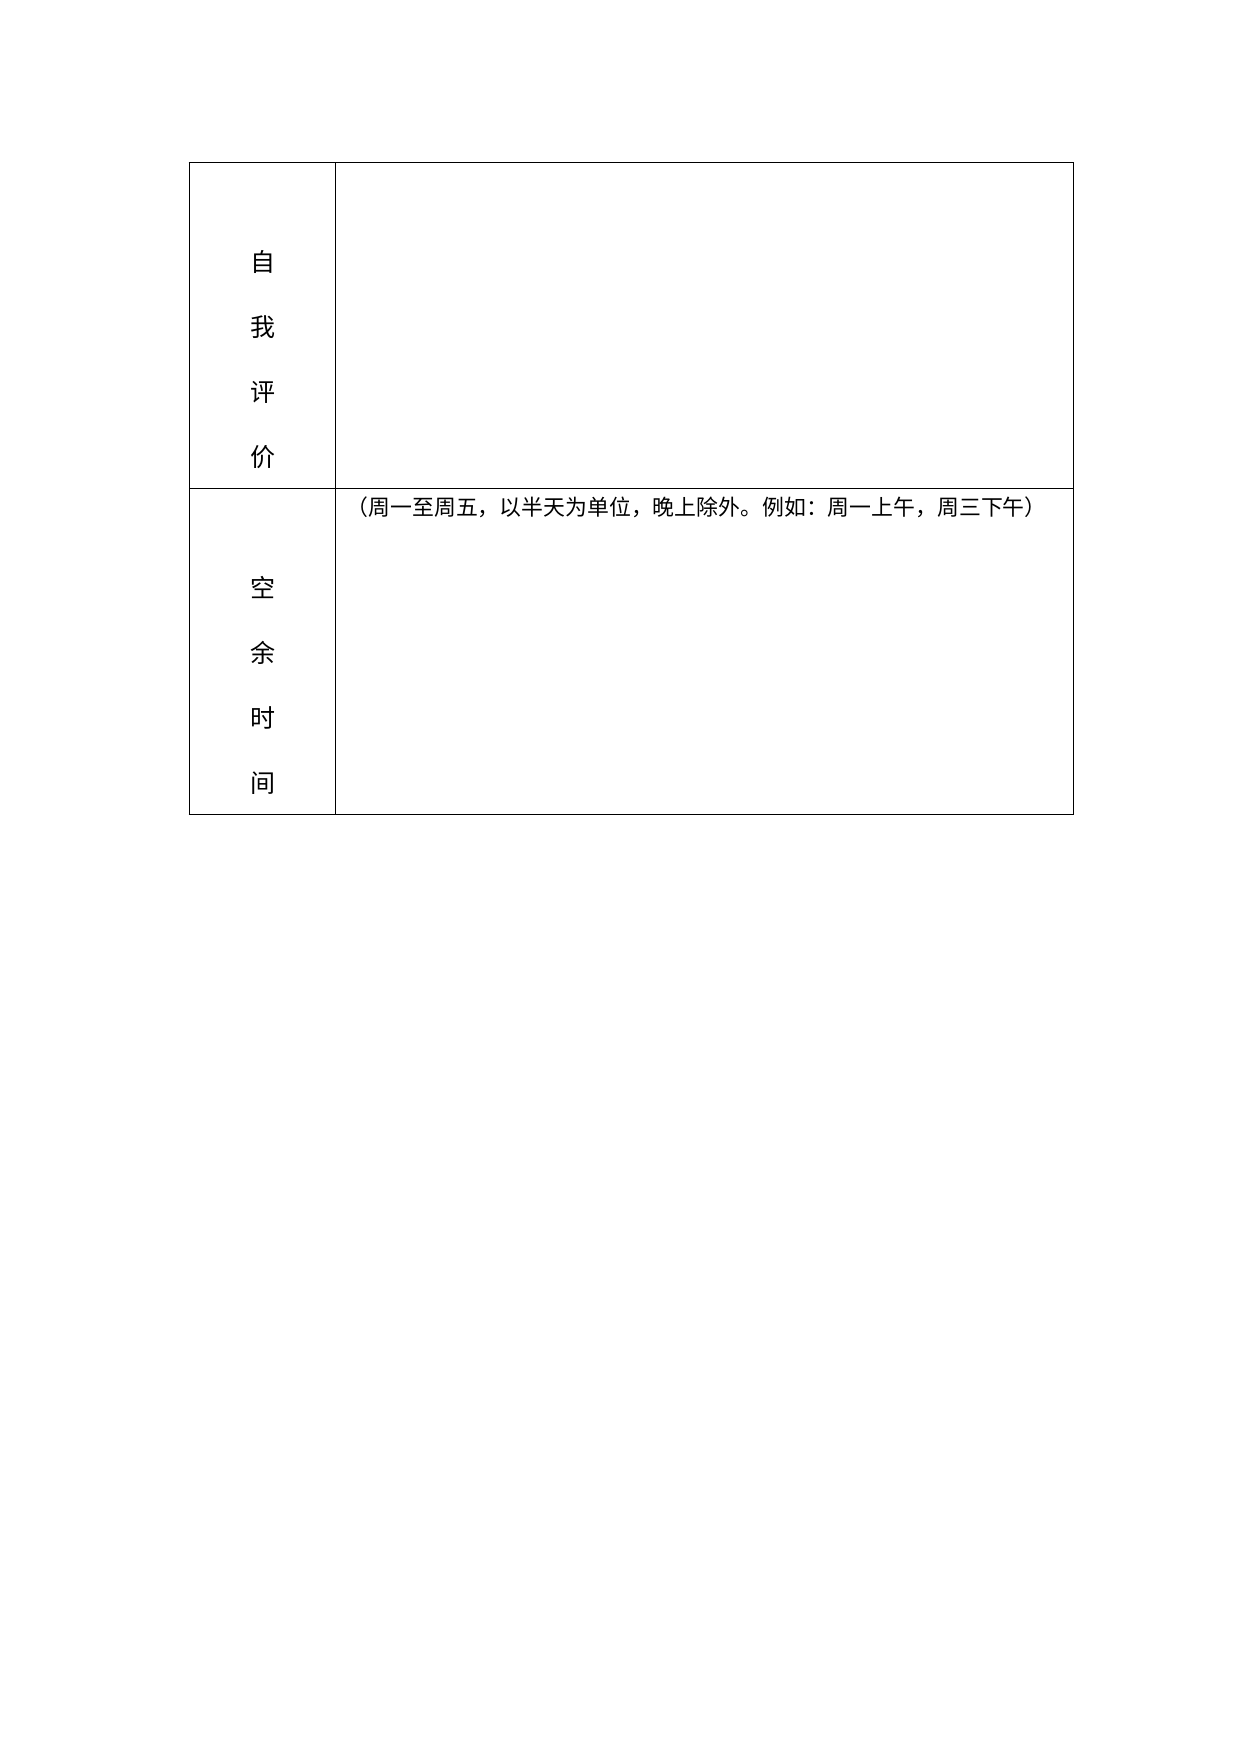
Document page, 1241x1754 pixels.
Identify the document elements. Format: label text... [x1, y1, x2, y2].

table_cell 自 我 评 价 [190, 163, 335, 488]
table_cell 空 余 时 间 [190, 489, 335, 814]
table_cell （周一至周五，以半天为单位，晚上除外。例如：周一上午，周三下午） [336, 489, 1073, 814]
table_cell [336, 163, 1073, 488]
